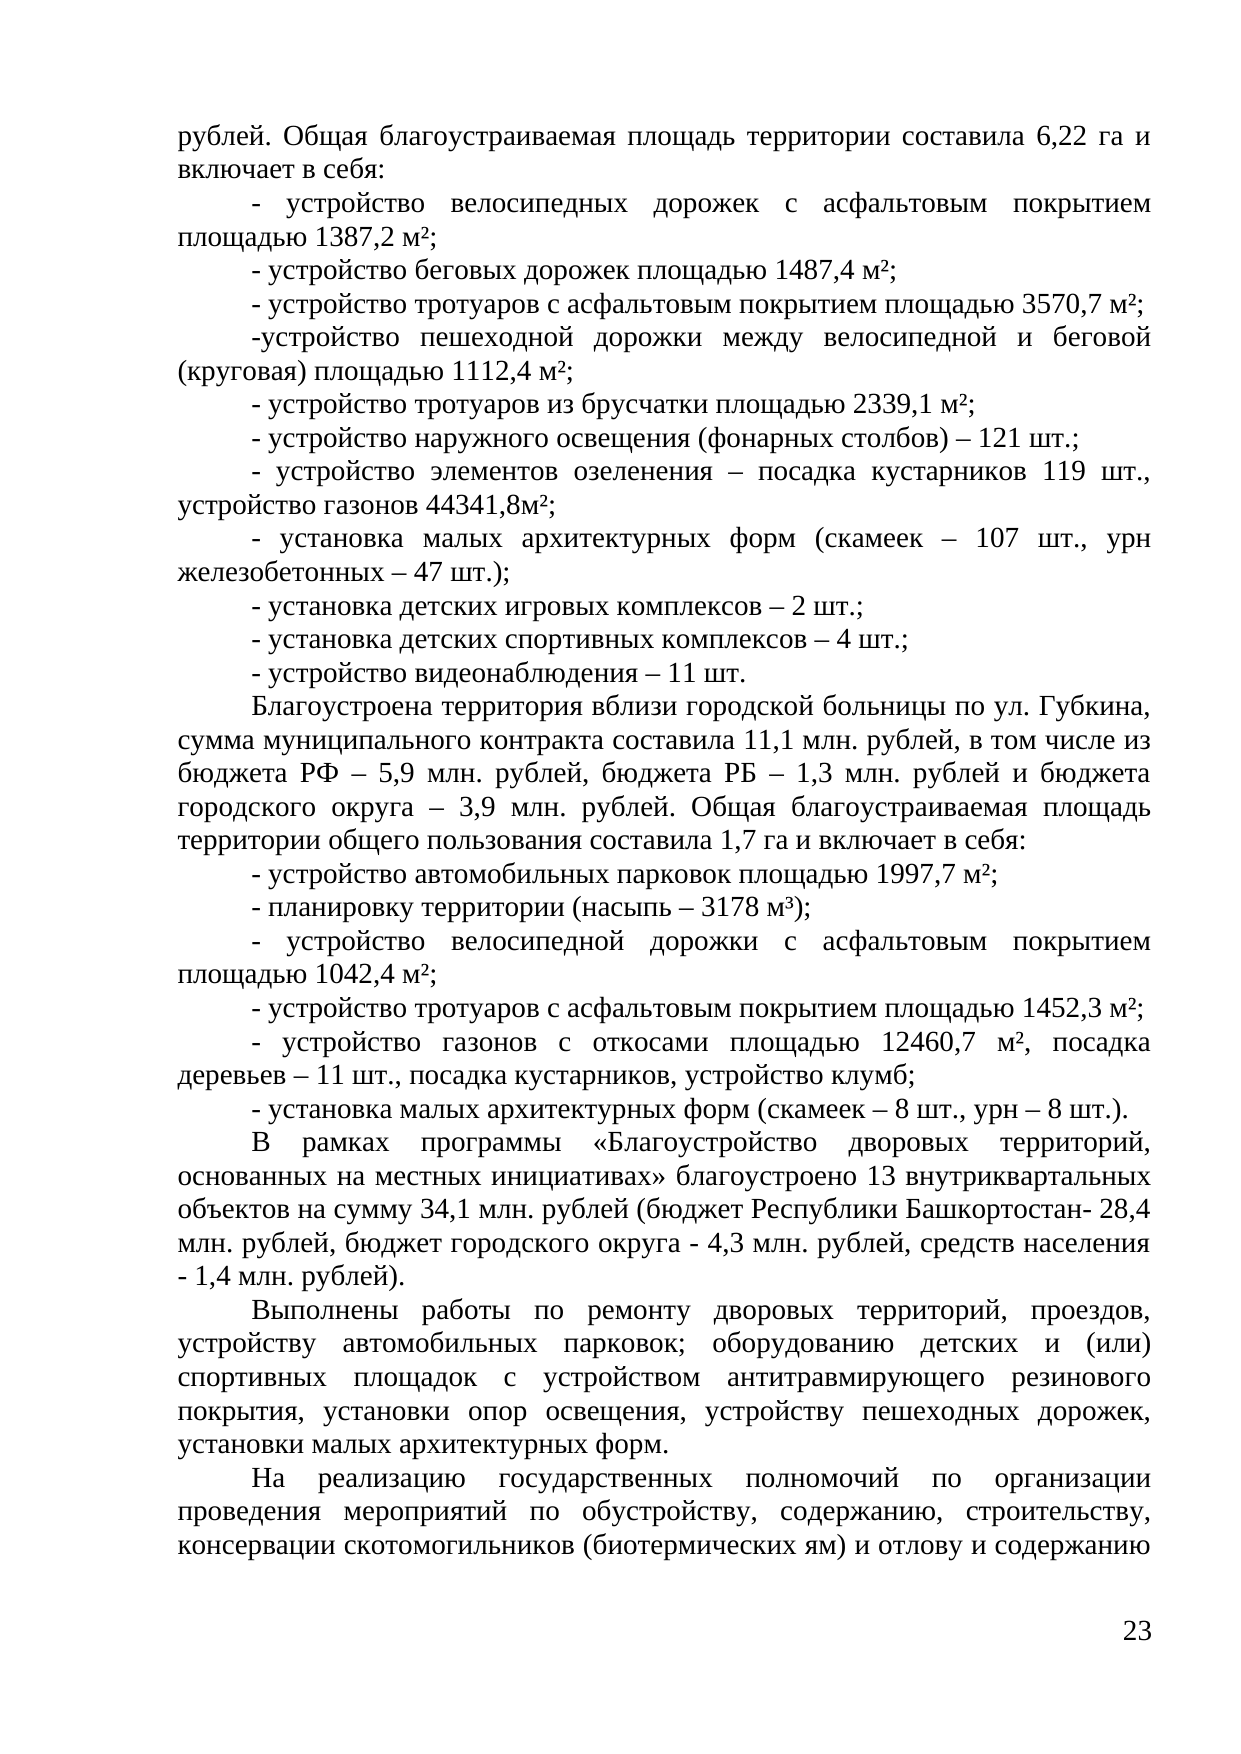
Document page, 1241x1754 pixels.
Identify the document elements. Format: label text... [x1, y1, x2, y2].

text - установка малых архитектурных форм (скамеек – 8 шт., урн – 8 шт.). [177, 1091, 1152, 1124]
text В рамках программы «Благоустройство дворовых территорий, основанных на местных инициативах» благоустроено 13 внутриквартальных объектов на сумму 34,1 млн. рублей (бюджет Республики Башкортостан- 28,4 млн. рублей, бюджет городского округа - 4,3 млн. рублей, средств населения - 1,4 млн. рублей). [177, 1124, 1152, 1292]
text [177, 118, 1152, 185]
text - устройство элементов озеленения – посадка кустарников 119 шт., устройство газонов 44341,8м²; [177, 453, 1152, 521]
text - устройство тротуаров с асфальтовым покрытием площадью 1452,3 м²; [177, 990, 1152, 1024]
text - установка детских спортивных комплексов – 4 шт.; [177, 621, 1152, 655]
text Благоустроена территория вблизи городской больницы по ул. Губкина, сумма муниципального контракта составила 11,1 млн. рублей, в том числе из бюджета РФ – 5,9 млн. рублей, бюджета РБ – 1,3 млн. рублей и бюджета городского округа – 3,9 млн. рублей. Общая благоустраиваемая площадь территории общего пользования составила 1,7 га и включает в себя: [177, 688, 1152, 856]
text - установка детских игровых комплексов – 2 шт.; [177, 588, 1152, 621]
text - устройство наружного освещения (фонарных столбов) – 121 шт.; [177, 420, 1152, 453]
text - устройство велосипедных дорожек с асфальтовым покрытием площадью 1387,2 м²; [177, 185, 1152, 252]
text - планировку территории (насыпь – 3178 м³); [177, 889, 1152, 923]
text - устройство видеонаблюдения – 11 шт. [177, 655, 1152, 688]
text - устройство газонов с откосами площадью 12460,7 м², посадка деревьев – 11 шт., посадка кустарников, устройство клумб; [177, 1024, 1152, 1091]
text - устройство беговых дорожек площадью 1487,4 м²; [177, 252, 1152, 286]
text - устройство велосипедной дорожки с асфальтовым покрытием площадью 1042,4 м²; [177, 923, 1152, 990]
text Выполнены работы по ремонту дворовых территорий, проездов, устройству автомобильных парковок; оборудованию детских и (или) спортивных площадок с устройством антитравмирующего резинового покрытия, установки опор освещения, устройству пешеходных дорожек, установки малых архитектурных форм. [177, 1292, 1152, 1460]
text - устройство автомобильных парковок площадью 1997,7 м²; [177, 856, 1152, 889]
text - устройство тротуаров с асфальтовым покрытием площадью 3570,7 м²; [177, 286, 1152, 319]
text - устройство тротуаров из брусчатки площадью 2339,1 м²; [177, 386, 1152, 420]
text - установка малых архитектурных форм (скамеек – 107 шт., урн железобетонных – 47 шт.); [177, 521, 1152, 588]
text -устройство пешеходной дорожки между велосипедной и беговой (круговая) площадью 1112,4 м²; [177, 319, 1152, 386]
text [177, 1460, 1152, 1560]
